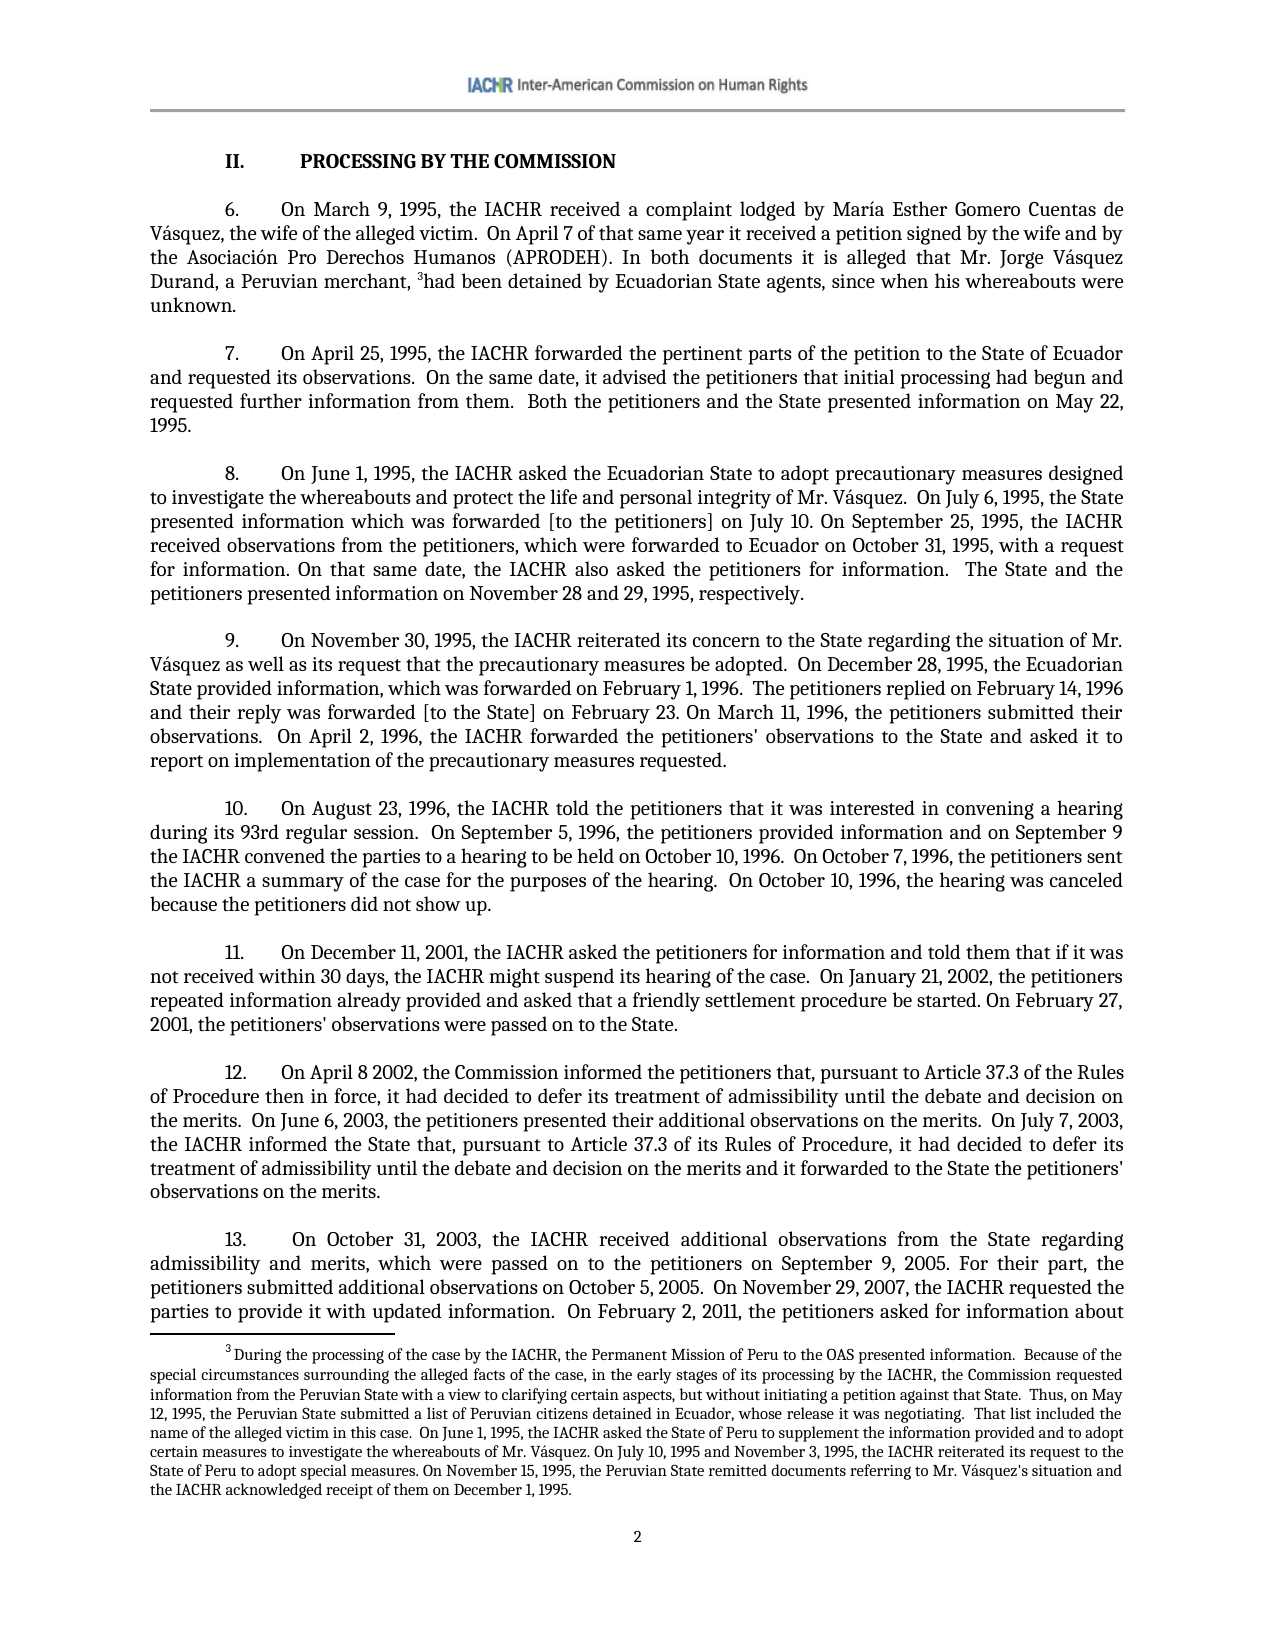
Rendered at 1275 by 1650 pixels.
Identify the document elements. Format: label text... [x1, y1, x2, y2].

list On November 30, 1995, the IACHR reiterated its concern to the State regarding the situation of Mr. Vásquez as well as its request that the precautionary measures be adopted. On December 28, 1995, the Ecuadorian State provided information, which was forwarded on February 1, 1996. The petitioners replied on February 14, 1996 and their reply was forwarded [to the State] on February 23. On March 11, 1996, the petitioners submitted their observations. On April 2, 1996, the IACHR forwarded the petitioners' observations to the State and asked it to report on implementation of the precautionary measures requested. [150, 629, 1125, 773]
list On April 8 2002, the Commission informed the petitioners that, pursuant to Article 37.3 of the Rules of Procedure then in force, it had decided to defer its treatment of admissibility until the debate and decision on the merits. On June 6, 2003, the petitioners presented their additional observations on the merits. On July 7, 2003, the IACHR informed the State that, pursuant to Article 37.3 of its Rules of Procedure, it had decided to defer its treatment of admissibility until the debate and decision on the merits and it forwarded to the State the petitioners' observations on the merits. [150, 1060, 1125, 1204]
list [150, 1228, 1125, 1324]
list On August 23, 1996, the IACHR told the petitioners that it was interested in convening a hearing during its 93rd regular session. On September 5, 1996, the petitioners provided information and on September 9 the IACHR convened the parties to a hearing to be held on October 10, 1996. On October 7, 1996, the petitioners sent the IACHR a summary of the case for the purposes of the hearing. On October 10, 1996, the hearing was canceled because the petitioners did not show up. [150, 797, 1125, 917]
list On March 9, 1995, the IACHR received a complaint lodged by María Esther Gomero Cuentas de Vásquez, the wife of the alleged victim. On April 7 of that same year it received a petition signed by the wife and by the Asociación Pro Derechos Humanos (APRODEH). In both documents it is alleged that Mr. Jorge Vásquez Durand, a Peruvian merchant, had been detained by Ecuadorian State agents, since when his whereabouts were unknown. [150, 198, 1125, 318]
picture [456, 75, 819, 95]
list On April 25, 1995, the IACHR forwarded the pertinent parts of the petition to the State of Ecuador and requested its observations. On the same date, it advised the petitioners that initial processing had begun and requested further information from them. Both the petitioners and the State presented information on May 22, 1995. [150, 342, 1125, 437]
list On June 1, 1995, the IACHR asked the Ecuadorian State to adopt precautionary measures designed to investigate the whereabouts and protect the life and personal integrity of Mr. Vásquez. On July 6, 1995, the State presented information which was forwarded [to the petitioners] on July 10. On September 25, 1995, the IACHR received observations from the petitioners, which were forwarded to Ecuador on October 31, 1995, with a request for information. On that same date, the IACHR also asked the petitioners for information. The State and the petitioners presented information on November 28 and 29, 1995, respectively. [150, 461, 1125, 605]
subtitle PROCESSING BY THE COMMISSION [225, 150, 1125, 174]
list On December 11, 2001, the IACHR asked the petitioners for information and told them that if it was not received within 30 days, the IACHR might suspend its hearing of the case. On January 21, 2002, the petitioners repeated information already provided and asked that a friendly settlement procedure be started. On February 27, 2001, the petitioners' observations were passed on to the State. [150, 941, 1125, 1036]
